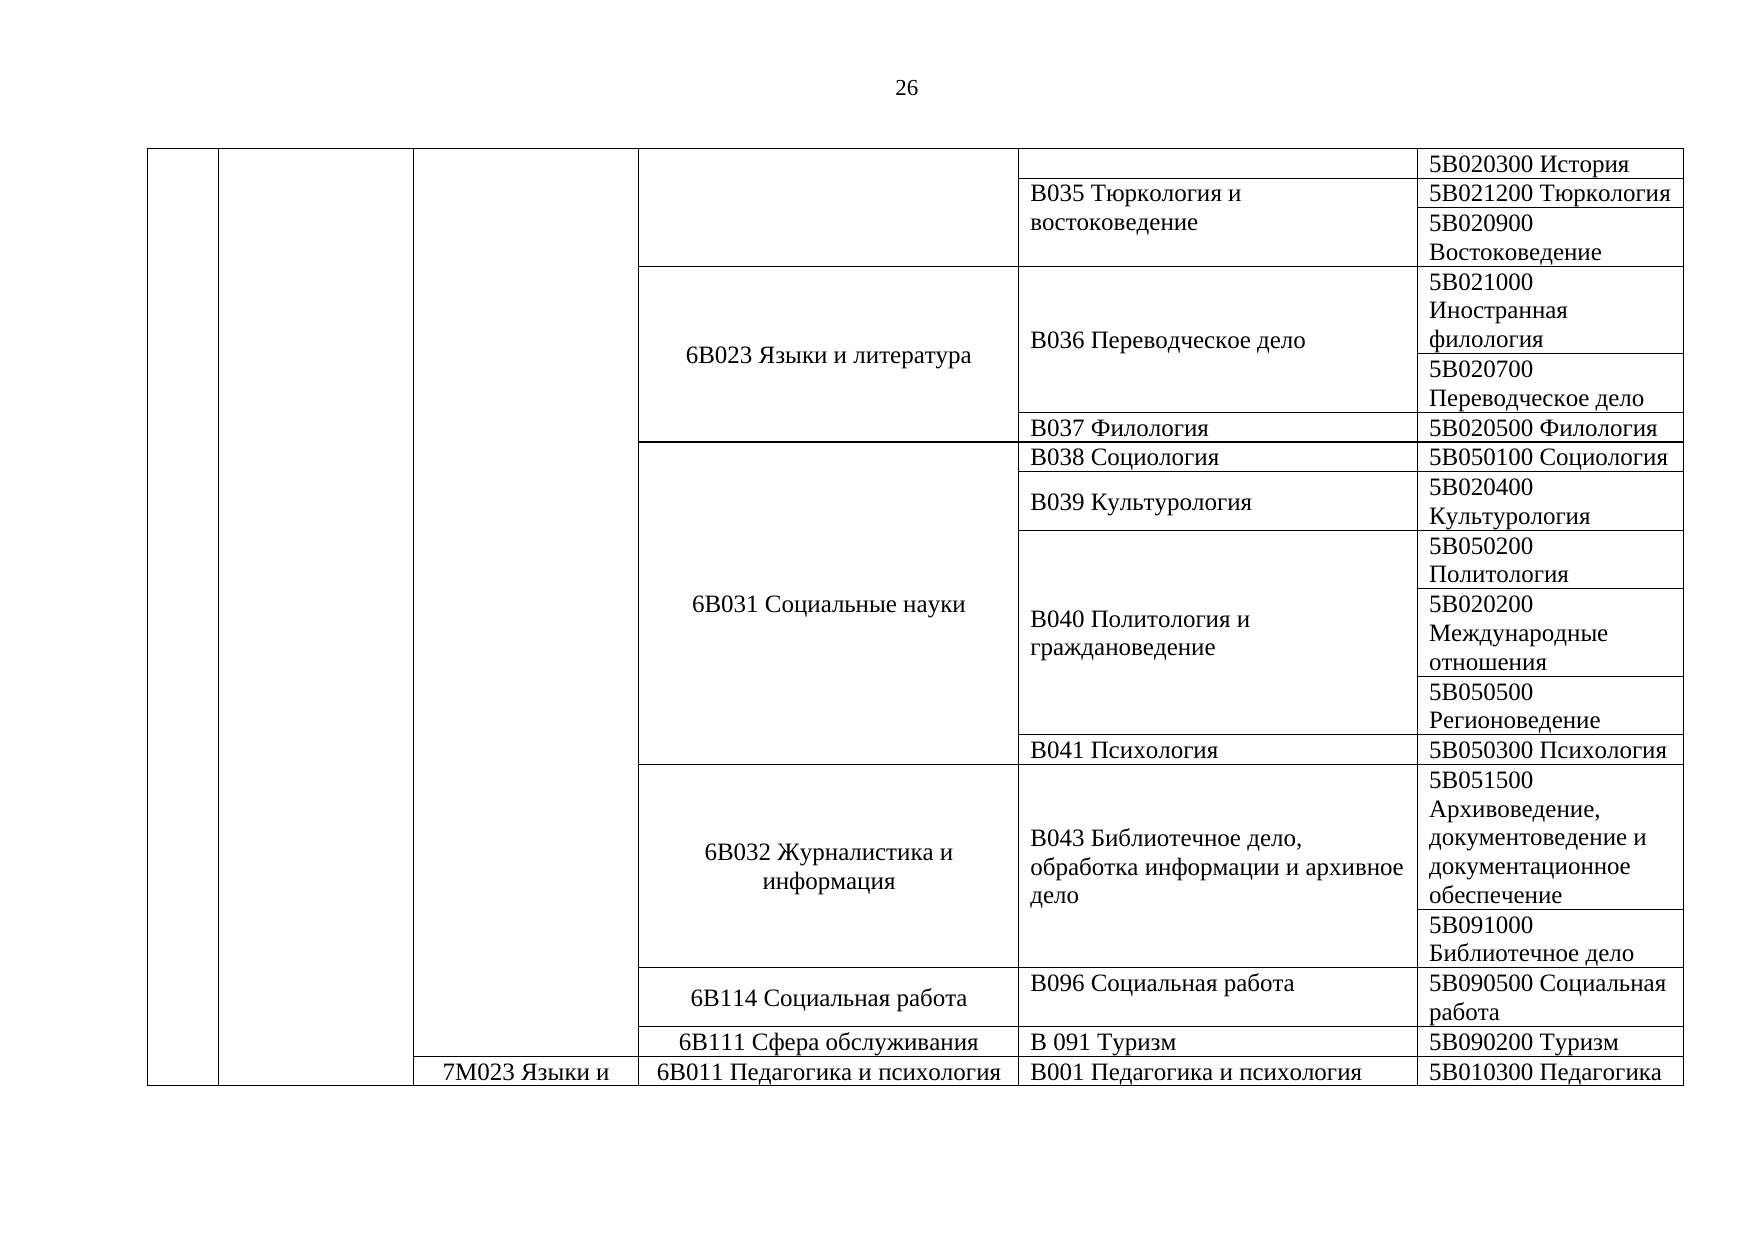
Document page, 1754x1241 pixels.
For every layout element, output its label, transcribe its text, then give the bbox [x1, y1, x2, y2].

table_cell В040 Политология и граждановедение [1019, 531, 1417, 734]
table_cell 5В091000 Библиотечное дело [1418, 910, 1683, 967]
table_cell 5В020700 Переводческое дело [1418, 354, 1683, 412]
table_cell 5В021200 Тюркология [1418, 179, 1683, 207]
table_cell 5В050100 Социология [1418, 443, 1683, 471]
table_cell 6B032 Журналистика и информация [639, 765, 1018, 967]
table_cell В041 Психология [1019, 735, 1417, 764]
table_cell В039 Культурология [1019, 472, 1417, 530]
table_cell 5В020900 Востоковедение [1418, 208, 1683, 266]
table_cell 5В020200 Международные отношения [1418, 589, 1683, 676]
table_cell 5В050300 Психология [1418, 735, 1683, 764]
table_cell 6B111 Сфера обслуживания [639, 1027, 1018, 1056]
table_cell В038 Социология [1019, 443, 1417, 471]
table_cell 5В020400 Культурология [1418, 472, 1683, 530]
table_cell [639, 1057, 1018, 1085]
table_cell 5В021000 Иностранная филология [1418, 267, 1683, 353]
table_cell 5В051500 Архивоведение, документоведение и документационное обеспечение [1418, 765, 1683, 909]
table_cell В036 Переводческое дело [1019, 267, 1417, 412]
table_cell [1418, 1057, 1683, 1085]
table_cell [1019, 1057, 1417, 1085]
table_cell 5В050500 Регионоведение [1418, 677, 1683, 734]
table_cell 5В090500 Социальная работа [1418, 968, 1683, 1026]
table_cell 5В020300 История [1418, 149, 1683, 177]
table_cell 5В090200 Туризм [1418, 1027, 1683, 1056]
table_cell 6B023 Языки и литература [639, 267, 1018, 441]
table_cell В043 Библиотечное дело, обработка информации и архивное дело [1019, 765, 1417, 967]
table_cell 5В050200 Политология [1418, 531, 1683, 588]
table_cell 6B114 Социальная работа [639, 968, 1018, 1026]
table_cell 5В020500 Филология [1418, 413, 1683, 441]
table_cell 6B031 Социальные науки [639, 443, 1018, 764]
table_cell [414, 1057, 638, 1085]
table_cell В037 Филология [1019, 413, 1417, 441]
table_cell В035 Тюркология и востоковедение [1019, 179, 1417, 266]
table_cell B 091 Туризм [1019, 1027, 1417, 1056]
table_cell В096 Социальная работа [1019, 968, 1417, 1026]
